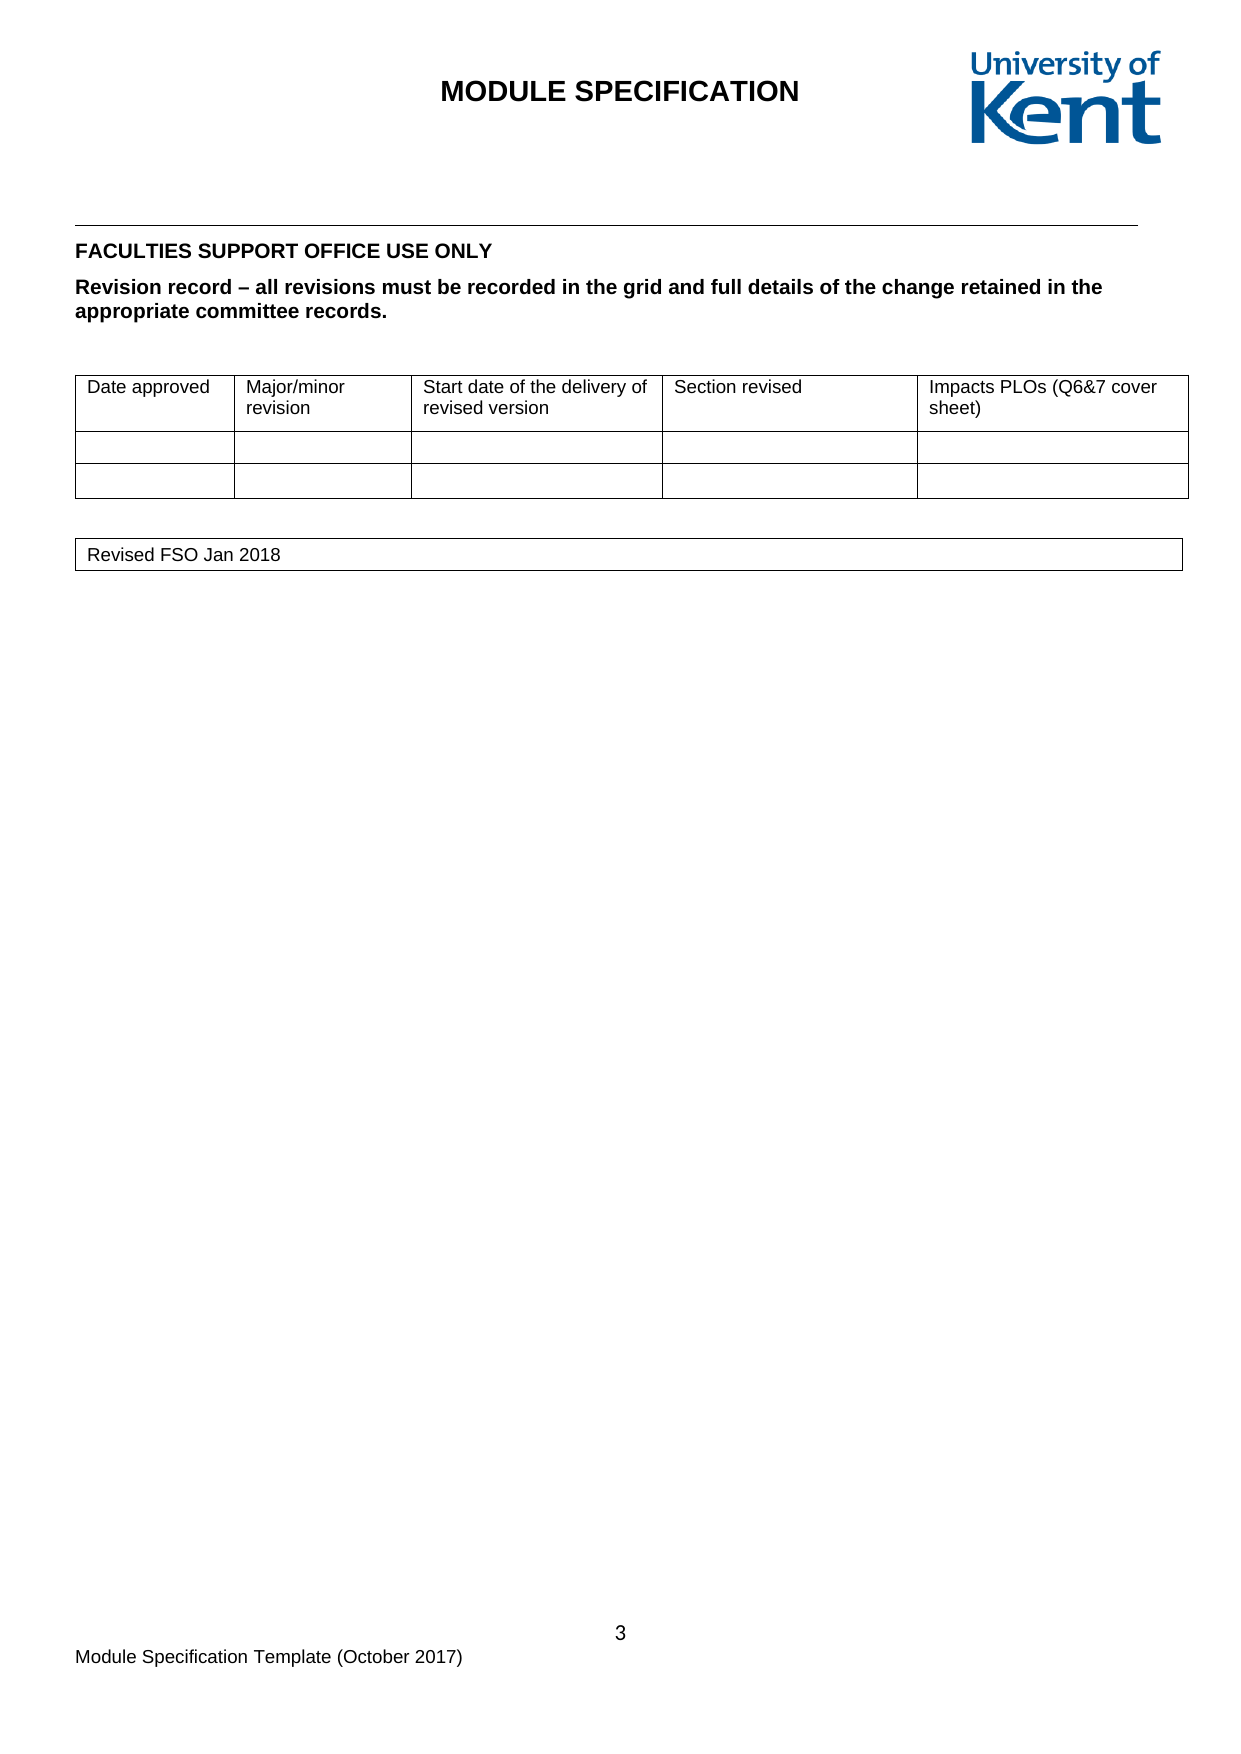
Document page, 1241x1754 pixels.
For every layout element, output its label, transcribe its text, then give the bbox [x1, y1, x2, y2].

table_cell [235, 432, 411, 463]
table_cell [412, 432, 662, 463]
text Revision record – all revisions must be recorded in the grid and full details of the change retained in the appropriate committee records. [75, 275, 1138, 323]
table_cell [76, 432, 234, 463]
table_cell [663, 464, 917, 498]
text FACULTIES SUPPORT OFFICE USE ONLY [75, 239, 1138, 263]
table_cell [918, 432, 1188, 463]
table_header Date approved [76, 376, 234, 431]
table_header Section revised [663, 376, 917, 431]
table_cell [412, 464, 662, 498]
table_header Revised FSO Jan 2018 [76, 539, 1182, 570]
table_cell [663, 432, 917, 463]
table_header Start date of the delivery of revised version [412, 376, 662, 431]
table_cell [918, 464, 1188, 498]
picture [970, 48, 1163, 145]
table_header Impacts PLOs (Q6&7 cover sheet) [918, 376, 1188, 431]
table_header Major/minor revision [235, 376, 411, 431]
table_cell [235, 464, 411, 498]
table_cell [76, 464, 234, 498]
